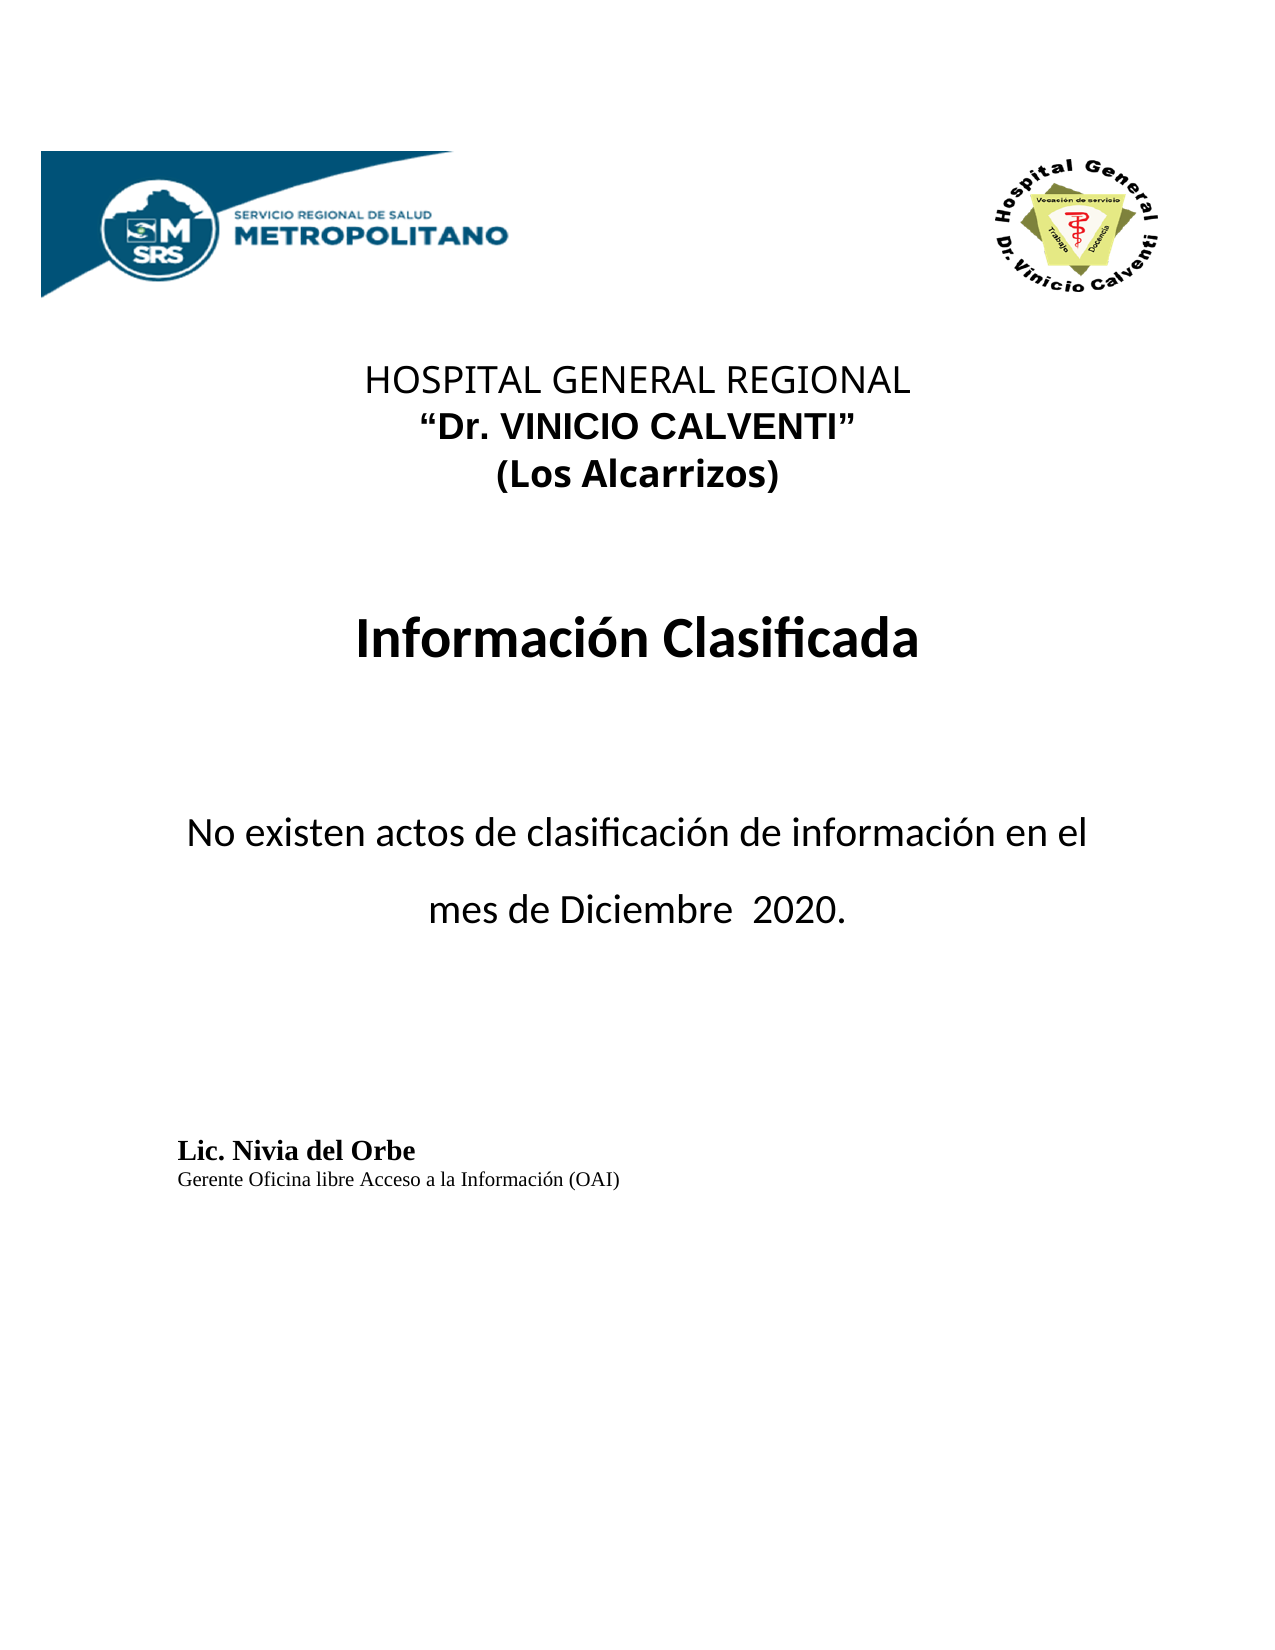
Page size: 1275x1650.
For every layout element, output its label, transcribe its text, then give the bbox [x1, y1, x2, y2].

text (Los Alcarrizos) [177, 447, 1098, 498]
picture [101, 179, 216, 278]
picture [995, 159, 1158, 292]
text No existen actos de clasificación de información en el mes de Diciembre 2020. [177, 806, 1098, 933]
text Información Clasificada [177, 601, 1098, 672]
text Lic. Nivia del Orbe [177, 1133, 1098, 1167]
picture [41, 151, 519, 305]
text “Dr. VINICIO CALVENTI” [177, 404, 1098, 447]
text HOSPITAL GENERAL REGIONAL [177, 353, 1098, 404]
text Gerente Oficina libre Acceso a la Información (OAI) [177, 1167, 1098, 1191]
